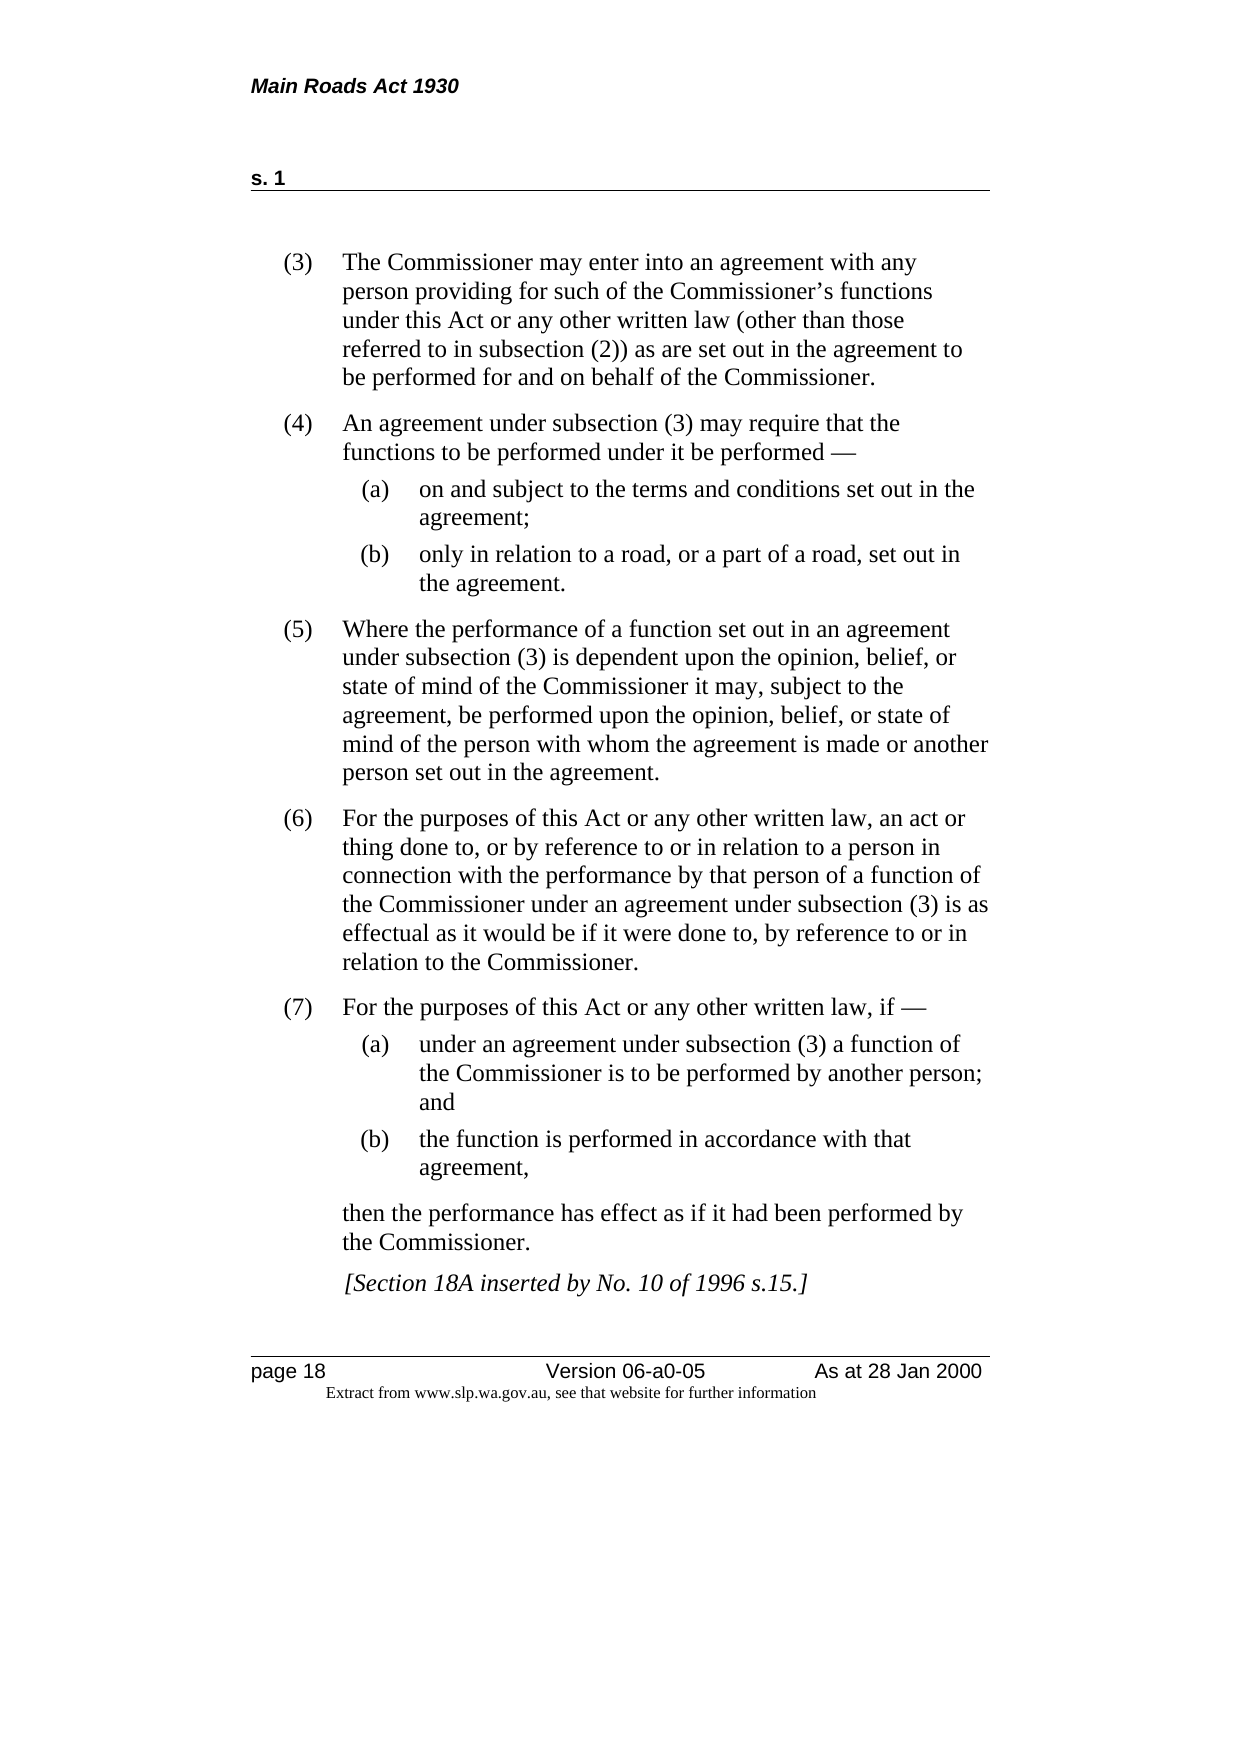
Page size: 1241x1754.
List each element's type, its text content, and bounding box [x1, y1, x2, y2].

text (4) An agreement under subsection (3) may require that the functions to be performed under it be performed — [251, 408, 990, 465]
text (b) the function is performed in accordance with that agreement, [251, 1124, 990, 1181]
text (a) under an agreement under subsection (3) a function of the Commissioner is to be performed by another person; and [251, 1029, 990, 1115]
text (6) For the purposes of this Act or any other written law, an act or thing done to, or by reference to or in relation to a person in connection with the performance by that person of a function of the Commissioner under an agreement under subsection (3) is as effectual as it would be if it were done to, by reference to or in relation to the Commissioner. [251, 803, 990, 975]
text (a) on and subject to the terms and conditions set out in the agreement; [251, 474, 990, 531]
text (3) The Commissioner may enter into an agreement with any person providing for such of the Commissioner’s functions under this Act or any other written law (other than those referred to in subsection (2)) as are set out in the agreement to be performed for and on behalf of the Commissioner. [251, 247, 990, 391]
text (7) For the purposes of this Act or any other written law, if — [251, 992, 990, 1021]
text (5) Where the performance of a function set out in an agreement under subsection (3) is dependent upon the opinion, belief, or state of mind of the Commissioner it may, subject to the agreement, be performed upon the opinion, belief, or state of mind of the person with whom the agreement is made or another person set out in the agreement. [251, 614, 990, 786]
text [Section 18A inserted by No. 10 of 1996 s.15.] [251, 1268, 990, 1297]
text then the performance has effect as if it had been performed by the Commissioner. [251, 1198, 990, 1255]
text (b) only in relation to a road, or a part of a road, set out in the agreement. [251, 539, 990, 597]
